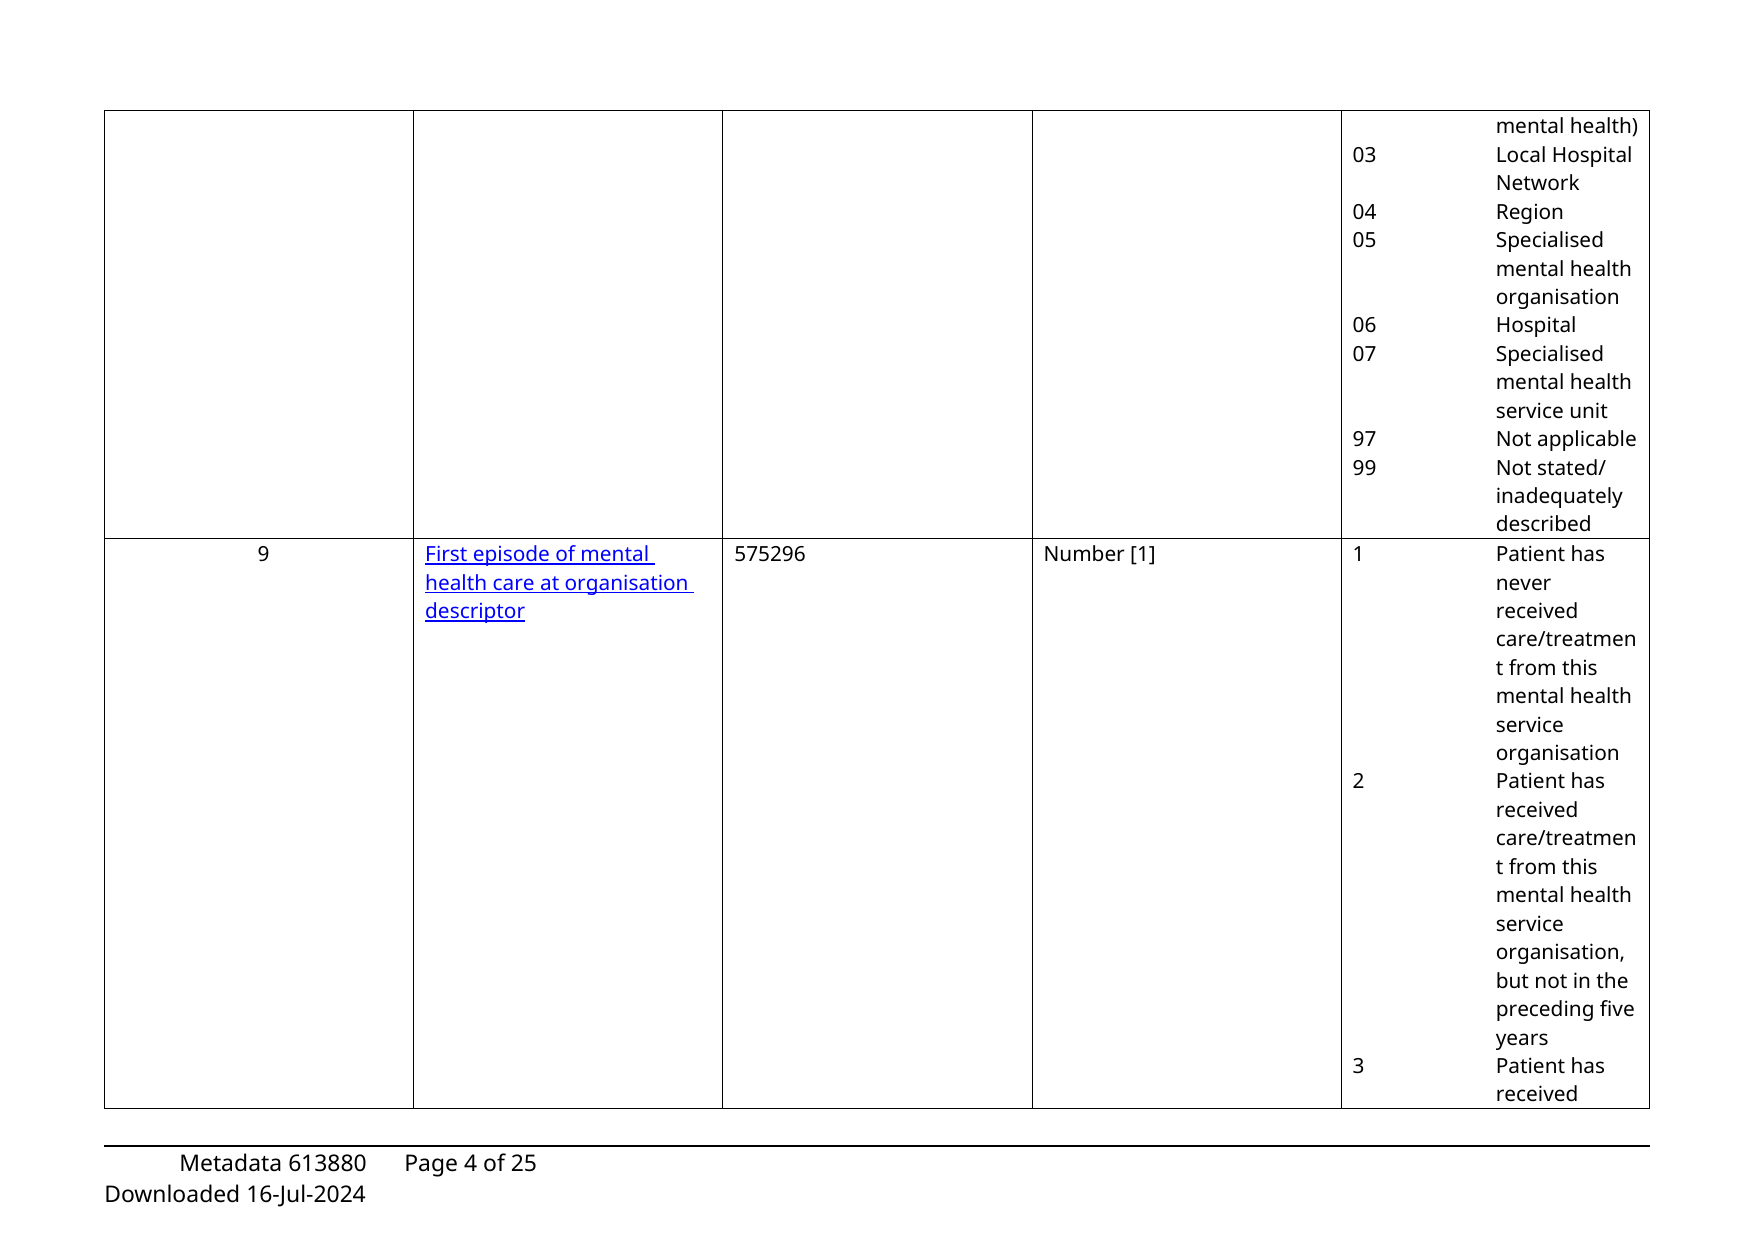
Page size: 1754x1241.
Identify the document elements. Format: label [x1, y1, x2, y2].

table_header [1342, 539, 1649, 1108]
table_header [723, 111, 1032, 538]
table_header [414, 539, 722, 1108]
table_header [414, 111, 722, 538]
table_header [105, 539, 413, 1108]
table_header [1033, 539, 1341, 1108]
table_header [105, 111, 413, 538]
table_header [1033, 111, 1341, 538]
table_header [723, 539, 1032, 1108]
table_header [1342, 111, 1649, 538]
